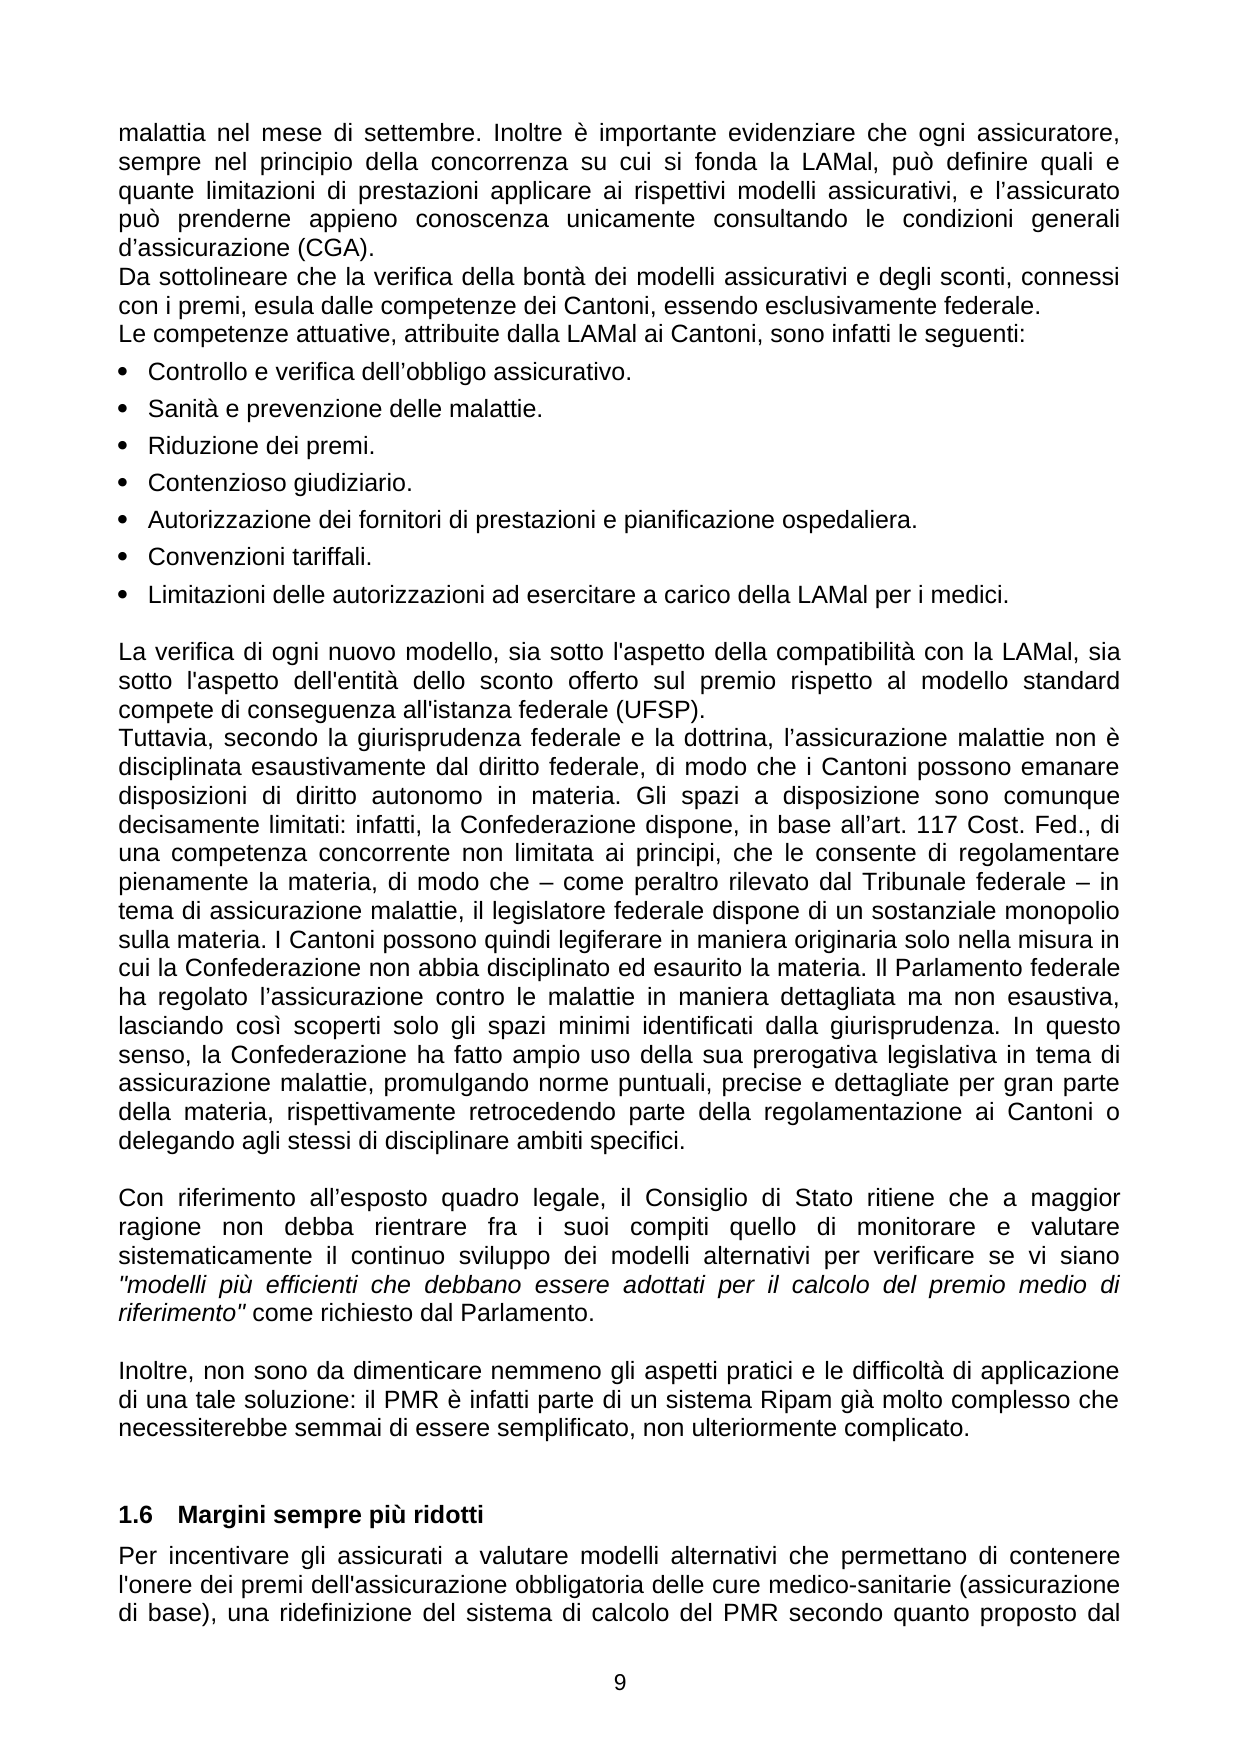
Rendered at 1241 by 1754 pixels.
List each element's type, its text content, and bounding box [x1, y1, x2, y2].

list Contenzioso giudiziario. [118, 468, 1122, 497]
list Autorizzazione dei fornitori di prestazioni e pianificazione ospedaliera. [118, 505, 1122, 534]
list Riduzione dei premi. [118, 431, 1122, 460]
list Controllo e verifica dell’obbligo assicurativo. [118, 356, 1122, 385]
text Le competenze attuative, attribuite dalla LAMal ai Cantoni, sono infatti le seguenti: [118, 319, 1122, 348]
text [118, 1541, 1122, 1627]
text Da sottolineare che la verifica della bontà dei modelli assicurativi e degli sconti, connessi con i premi, esula dalle competenze dei Cantoni, essendo esclusivamente federale. [118, 262, 1122, 319]
text Con riferimento all’esposto quadro legale, il Consiglio di Stato ritiene che a maggior ragione non debba rientrare fra i suoi compiti quello di monitorare e valutare sistematicamente il continuo sviluppo dei modelli alternativi per verificare se vi siano "modelli più efficienti che debbano essere adottati per il calcolo del premio medio di riferimento" come richiesto dal Parlamento. [118, 1183, 1122, 1327]
subtitle 1.6 Margini sempre più ridotti [118, 1500, 1122, 1528]
list Sanità e prevenzione delle malattie. [118, 394, 1122, 422]
list Convenzioni tariffali. [118, 542, 1122, 571]
text Inoltre, non sono da dimenticare nemmeno gli aspetti pratici e le difficoltà di applicazione di una tale soluzione: il PMR è infatti parte di un sistema Ripam già molto complesso che necessiterebbe semmai di essere semplificato, non ulteriormente complicato. [118, 1356, 1122, 1442]
list Limitazioni delle autorizzazioni ad esercitare a carico della LAMal per i medici. [118, 579, 1122, 608]
text Tuttavia, secondo la giurisprudenza federale e la dottrina, l’assicurazione malattie non è disciplinata esaustivamente dal diritto federale, di modo che i Cantoni possono emanare disposizioni di diritto autonomo in materia. Gli spazi a disposizione sono comunque decisamente limitati: infatti, la Confederazione dispone, in base all’art. 117 Cost. Fed., di una competenza concorrente non limitata ai principi, che le consente di regolamentare pienamente la materia, di modo che – come peraltro rilevato dal Tribunale federale – in tema di assicurazione malattie, il legislatore federale dispone di un sostanziale monopolio sulla materia. I Cantoni possono quindi legiferare in maniera originaria solo nella misura in cui la Confederazione non abbia disciplinato ed esaurito la materia. Il Parlamento federale ha regolato l’assicurazione contro le malattie in maniera dettagliata ma non esaustiva, lasciando così scoperti solo gli spazi minimi identificati dalla giurisprudenza. In questo senso, la Confederazione ha fatto ampio uso della sua prerogativa legislativa in tema di assicurazione malattie, promulgando norme puntuali, precise e dettagliate per gran parte della materia, rispettivamente retrocedendo parte della regolamentazione ai Cantoni o delegando agli stessi di disciplinare ambiti specifici. [118, 723, 1122, 1155]
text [118, 118, 1122, 262]
text La verifica di ogni nuovo modello, sia sotto l'aspetto della compatibilità con la LAMal, sia sotto l'aspetto dell'entità dello sconto offerto sul premio rispetto al modello standard compete di conseguenza all'istanza federale (UFSP). [118, 637, 1122, 723]
